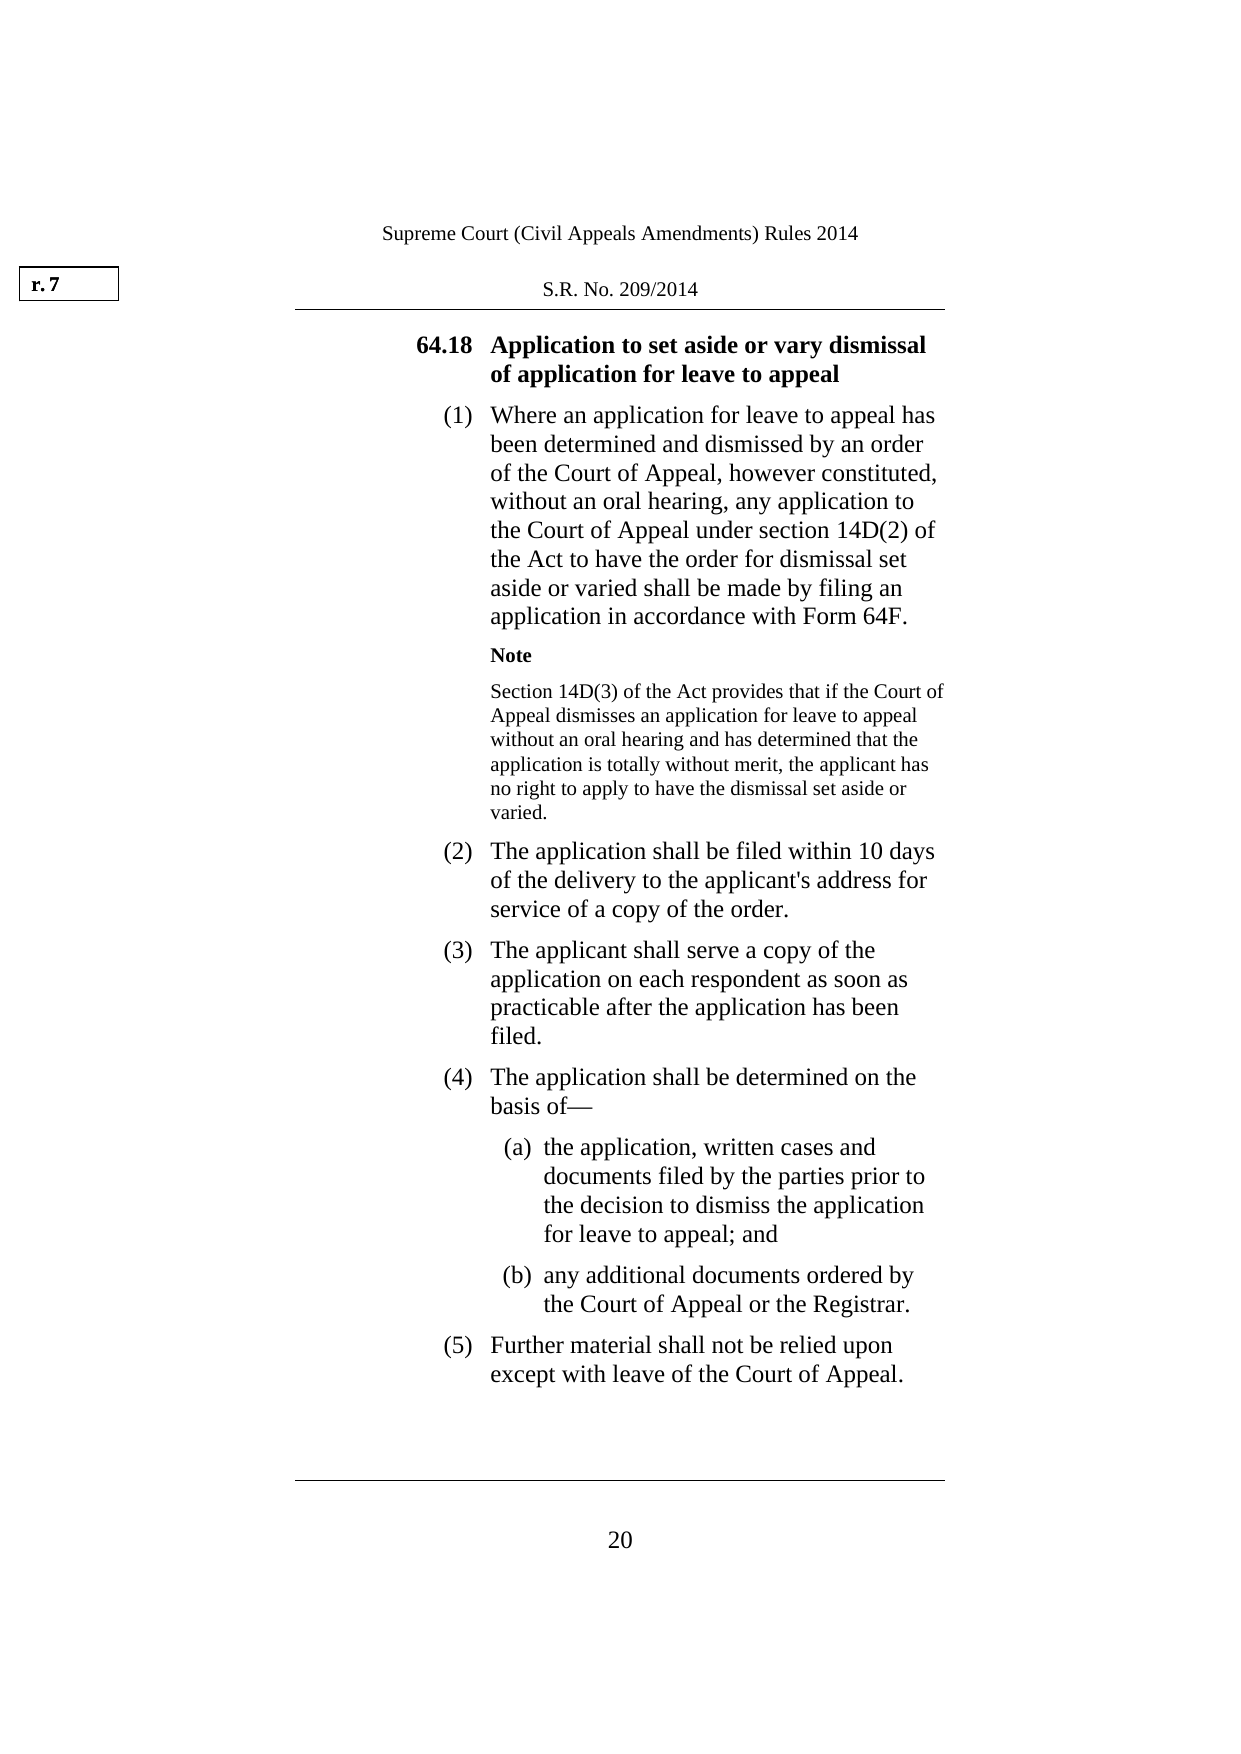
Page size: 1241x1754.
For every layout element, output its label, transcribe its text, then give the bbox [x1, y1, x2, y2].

subtitle (1) Where an application for leave to appeal has been determined and dismissed by an order of the Court of Appeal, however constituted, without an oral hearing, any application to the Court of Appeal under section 14D(2) of the Act to have the order for dismissal set aside or varied shall be made by filing an application in accordance with Form 64F. [295, 400, 945, 630]
subtitle 64.18 Application to set aside or vary dismissal of application for leave to appeal [295, 330, 945, 388]
subtitle (2) The application shall be filed within 10 days of the delivery to the applicant's address for service of a copy of the order. [295, 836, 945, 922]
text r. 7 [29, 269, 118, 298]
subtitle (4) The application shall be determined on the basis of— [295, 1062, 945, 1120]
text Section 14D(3) of the Act provides that if the Court of Appeal dismisses an application for leave to appeal without an oral hearing and has determined that the application is totally without merit, the applicant has no right to apply to have the dismissal set aside or varied. [490, 679, 945, 824]
subtitle (a) the application, written cases and documents filed by the parties prior to the decision to dismiss the application for leave to appeal; and [295, 1132, 945, 1247]
subtitle (3) The applicant shall serve a copy of the application on each respondent as soon as practicable after the application has been filed. [295, 935, 945, 1050]
subtitle (5) Further material shall not be relied upon except with leave of the Court of Appeal. [295, 1330, 945, 1387]
subtitle (b) any additional documents ordered by the Court of Appeal or the Registrar. [295, 1260, 945, 1317]
text Note [490, 643, 945, 667]
